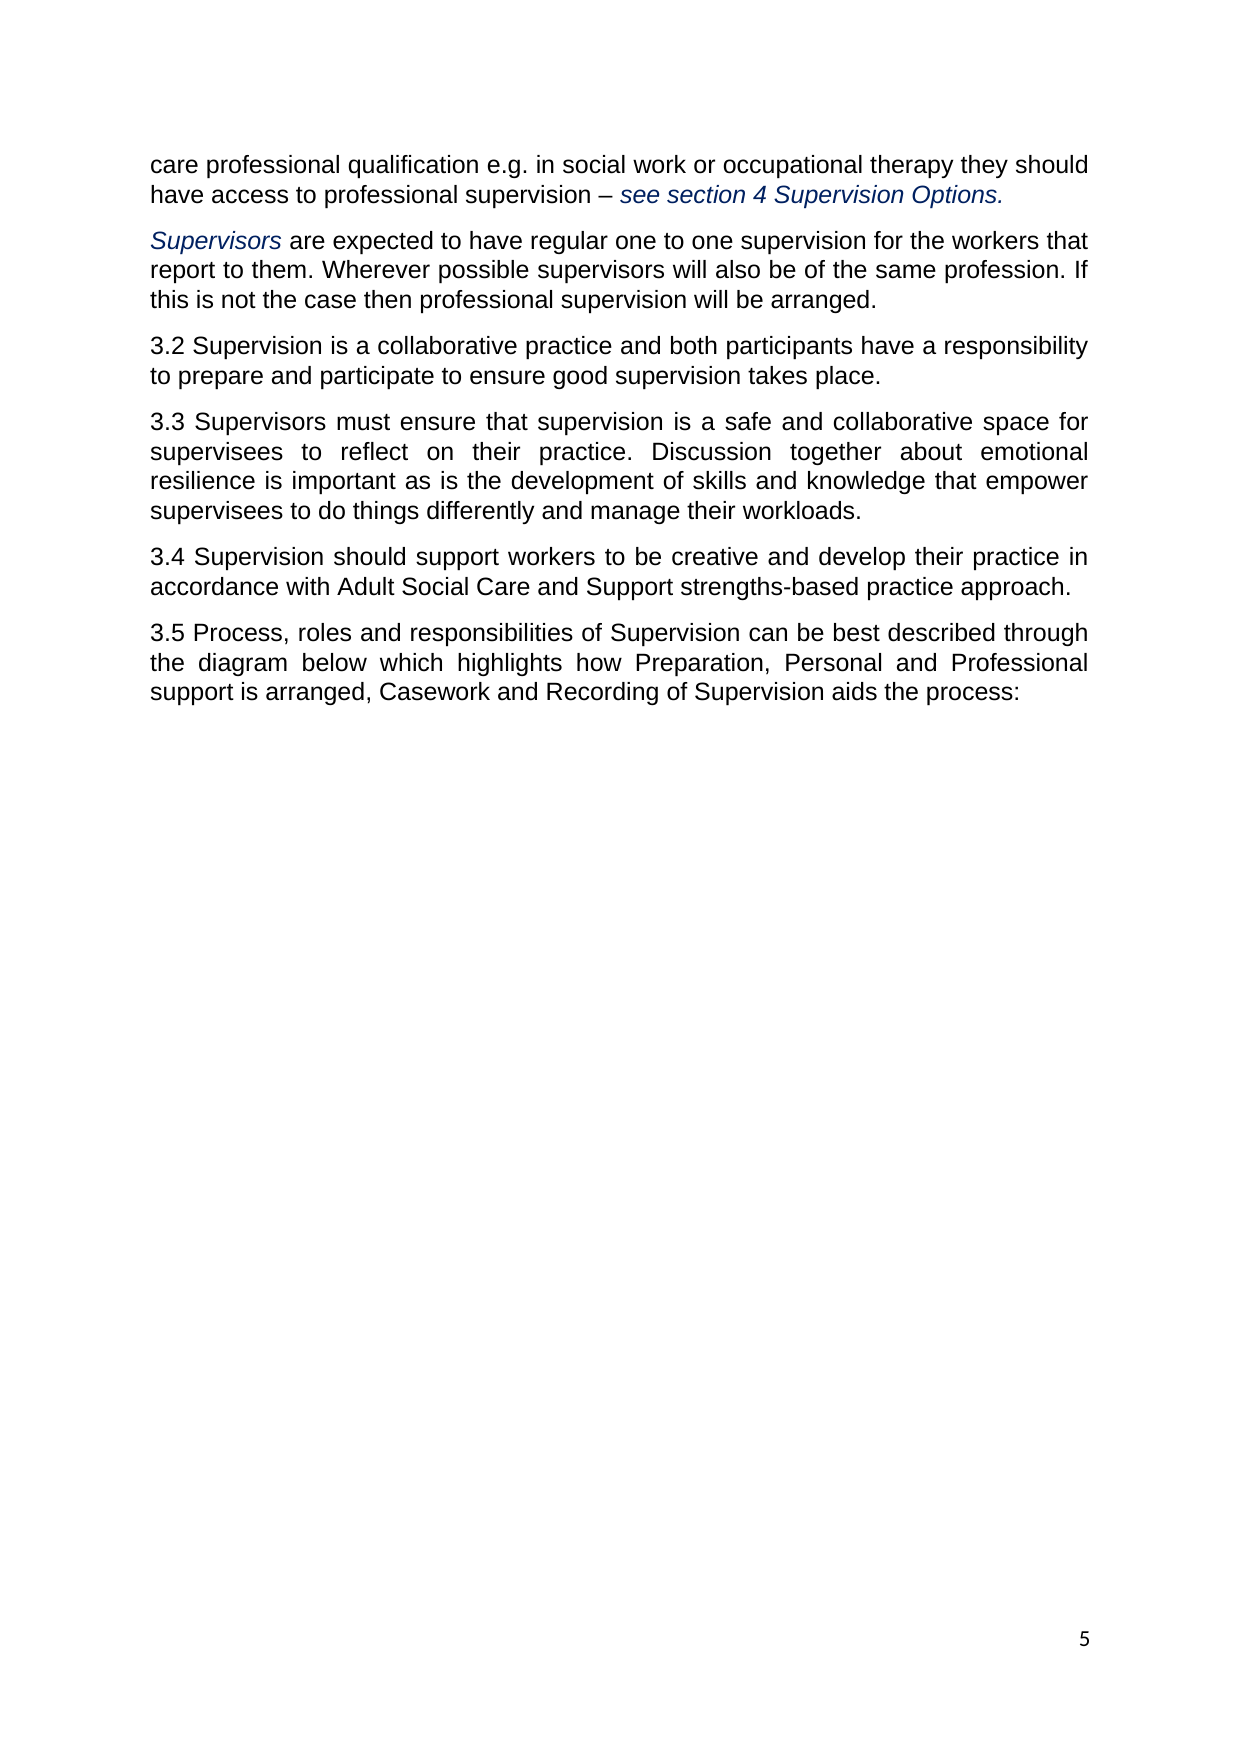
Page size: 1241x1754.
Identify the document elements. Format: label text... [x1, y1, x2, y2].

text 3.2 Supervision is a collaborative practice and both participants have a responsibility to prepare and participate to ensure good supervision takes place. [150, 331, 1090, 389]
text 3.3 Supervisors must ensure that supervision is a safe and collaborative space for supervisees to reflect on their practice. Discussion together about emotional resilience is important as is the development of skills and knowledge that empower supervisees to do things differently and manage their workloads. [150, 407, 1090, 524]
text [150, 150, 1090, 208]
text 3.5 Process, roles and responsibilities of Supervision can be best described through the diagram below which highlights how Preparation, Personal and Professional support is arranged, Casework and Recording of Supervision aids the process: [150, 618, 1090, 706]
text 3.4 Supervision should support workers to be creative and develop their practice in accordance with Adult Social Care and Support strengths-based practice approach. [150, 542, 1090, 600]
text Supervisors are expected to have regular one to one supervision for the workers that report to them. Wherever possible supervisors will also be of the same profession. If this is not the case then professional supervision will be arranged. [150, 226, 1090, 314]
